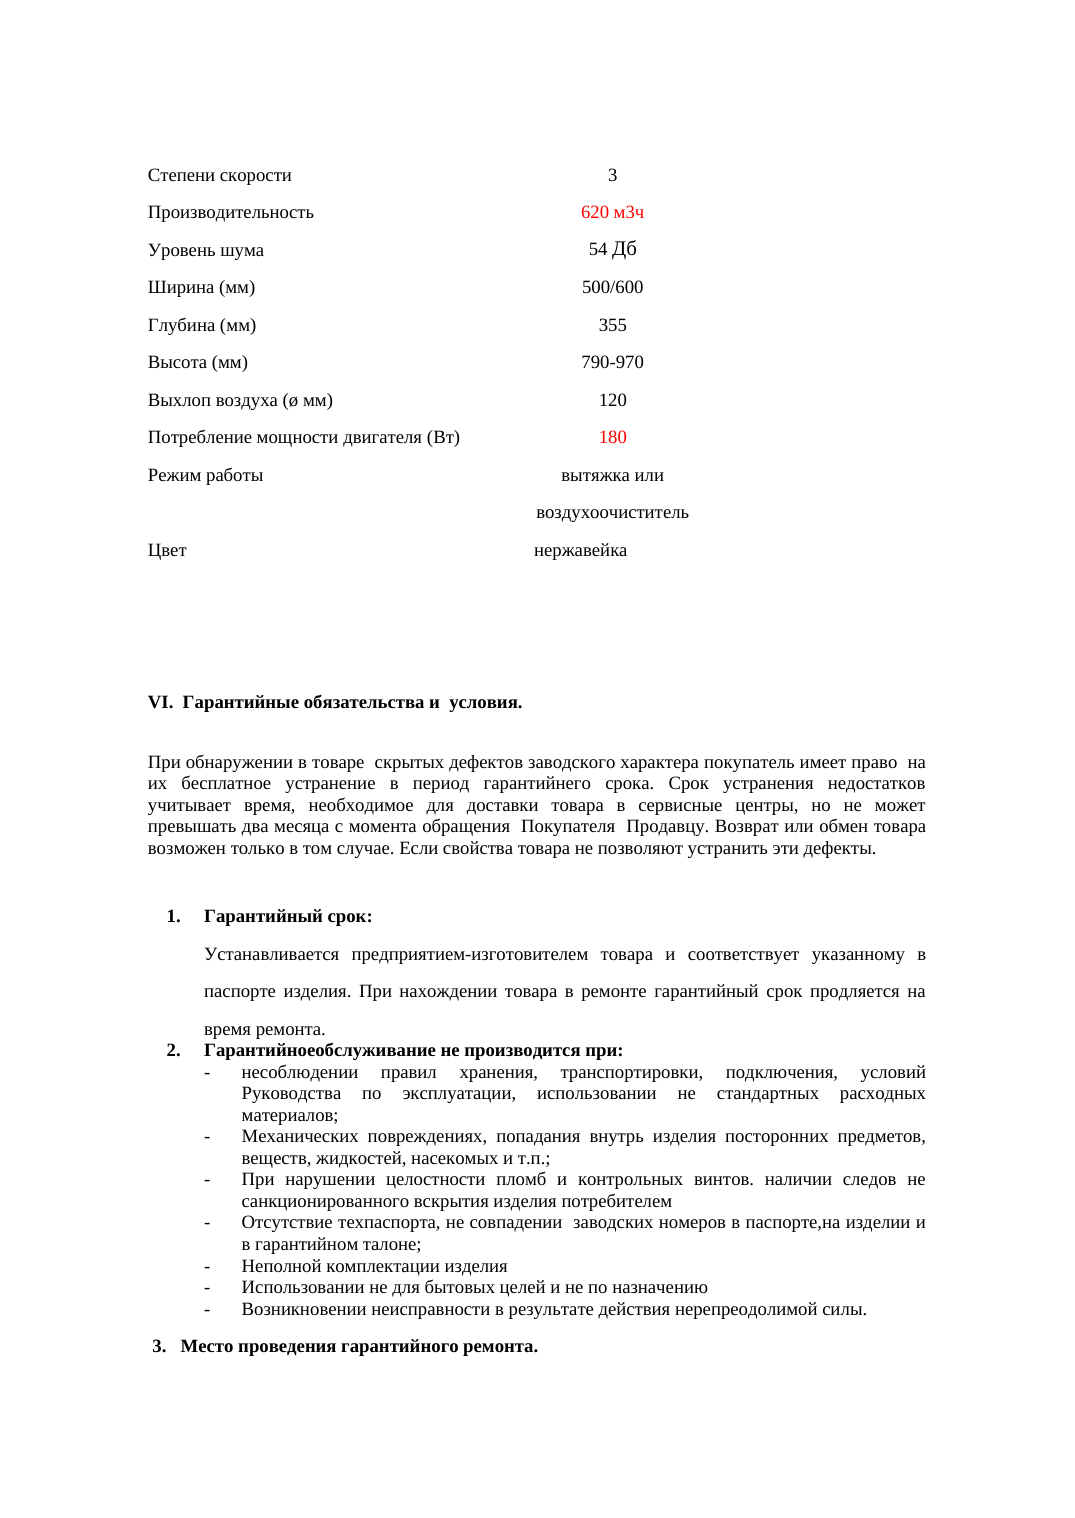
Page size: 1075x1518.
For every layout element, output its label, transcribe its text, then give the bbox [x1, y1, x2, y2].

table_cell 500/600 [504, 260, 721, 298]
text Устанавливается предприятием-изготовителем товара и соответствует указанному в паспорте изделия. При нахождении товара в ремонте гарантийный срок продляется на время ремонта. [166, 926, 927, 1039]
table_cell Ширина (мм) [136, 260, 504, 298]
list Гарантийный срок: [166, 905, 927, 926]
list Механических повреждениях, попадания внутрь изделия посторонних предметов, веществ, жидкостей, насекомых и т.п.; [204, 1125, 927, 1168]
table_cell Глубина (мм) [136, 298, 504, 335]
table_cell Режим работы [136, 448, 504, 523]
text При обнаружении в товаре скрытых дефектов заводского характера покупатель имеет право на их бесплатное устранение в период гарантийнего срока. Срок устранения недостатков учитывает время, необходимое для доставки товара в сервисные центры, но не может превышать два месяца с момента обращения Покупателя Продавцу. Возврат или обмен товара возможен только в том случае. Если свойства товара не позволяют устранить эти дефекты. [148, 751, 927, 858]
table_cell 120 [504, 373, 721, 410]
table_cell 3 620 м3ч 54 Дб [504, 148, 721, 260]
text 3. Место проведения гарантийного ремонта. [148, 1319, 927, 1357]
table_cell Цвет [136, 523, 504, 560]
list Неполной комплектации изделия [204, 1254, 927, 1276]
list Гарантийноеобслуживание не производится при: [166, 1039, 927, 1061]
list Отсутствие техпаспорта, не совпадении заводских номеров в паспорте,на изделии и в гарантийном талоне; [204, 1211, 927, 1254]
table_cell 180 [504, 410, 721, 448]
table_cell 790-970 [504, 335, 721, 373]
list При нарушении целостности пломб и контрольных винтов. наличии следов не санкционированного вскрытия изделия потребителем [204, 1168, 927, 1211]
table_cell Степени скорости Производительность Уровень шума [136, 148, 504, 260]
table_cell 355 [504, 298, 721, 335]
list несоблюдении правил хранения, транспортировки, подключения, условий Руководства по эксплуатации, использовании не стандартных расходных материалов; [204, 1061, 927, 1125]
list Возникновении неисправности в результате действия нерепреодолимой силы. [204, 1298, 927, 1319]
table_cell Потребление мощности двигателя (Вт) [136, 410, 504, 448]
table_cell Выхлоп воздуха (ø мм) [136, 373, 504, 410]
table_cell Высота (мм) [136, 335, 504, 373]
table_cell нержавейка [504, 523, 721, 560]
subtitle VI. Гарантийные обязательства и условия.Гарантийный срок эксплуатации устанавливается 24 месяца [148, 676, 927, 751]
table_cell вытяжка или воздухоочиститель [504, 448, 721, 523]
list Использовании не для бытовых целей и не по назначению [204, 1276, 927, 1298]
